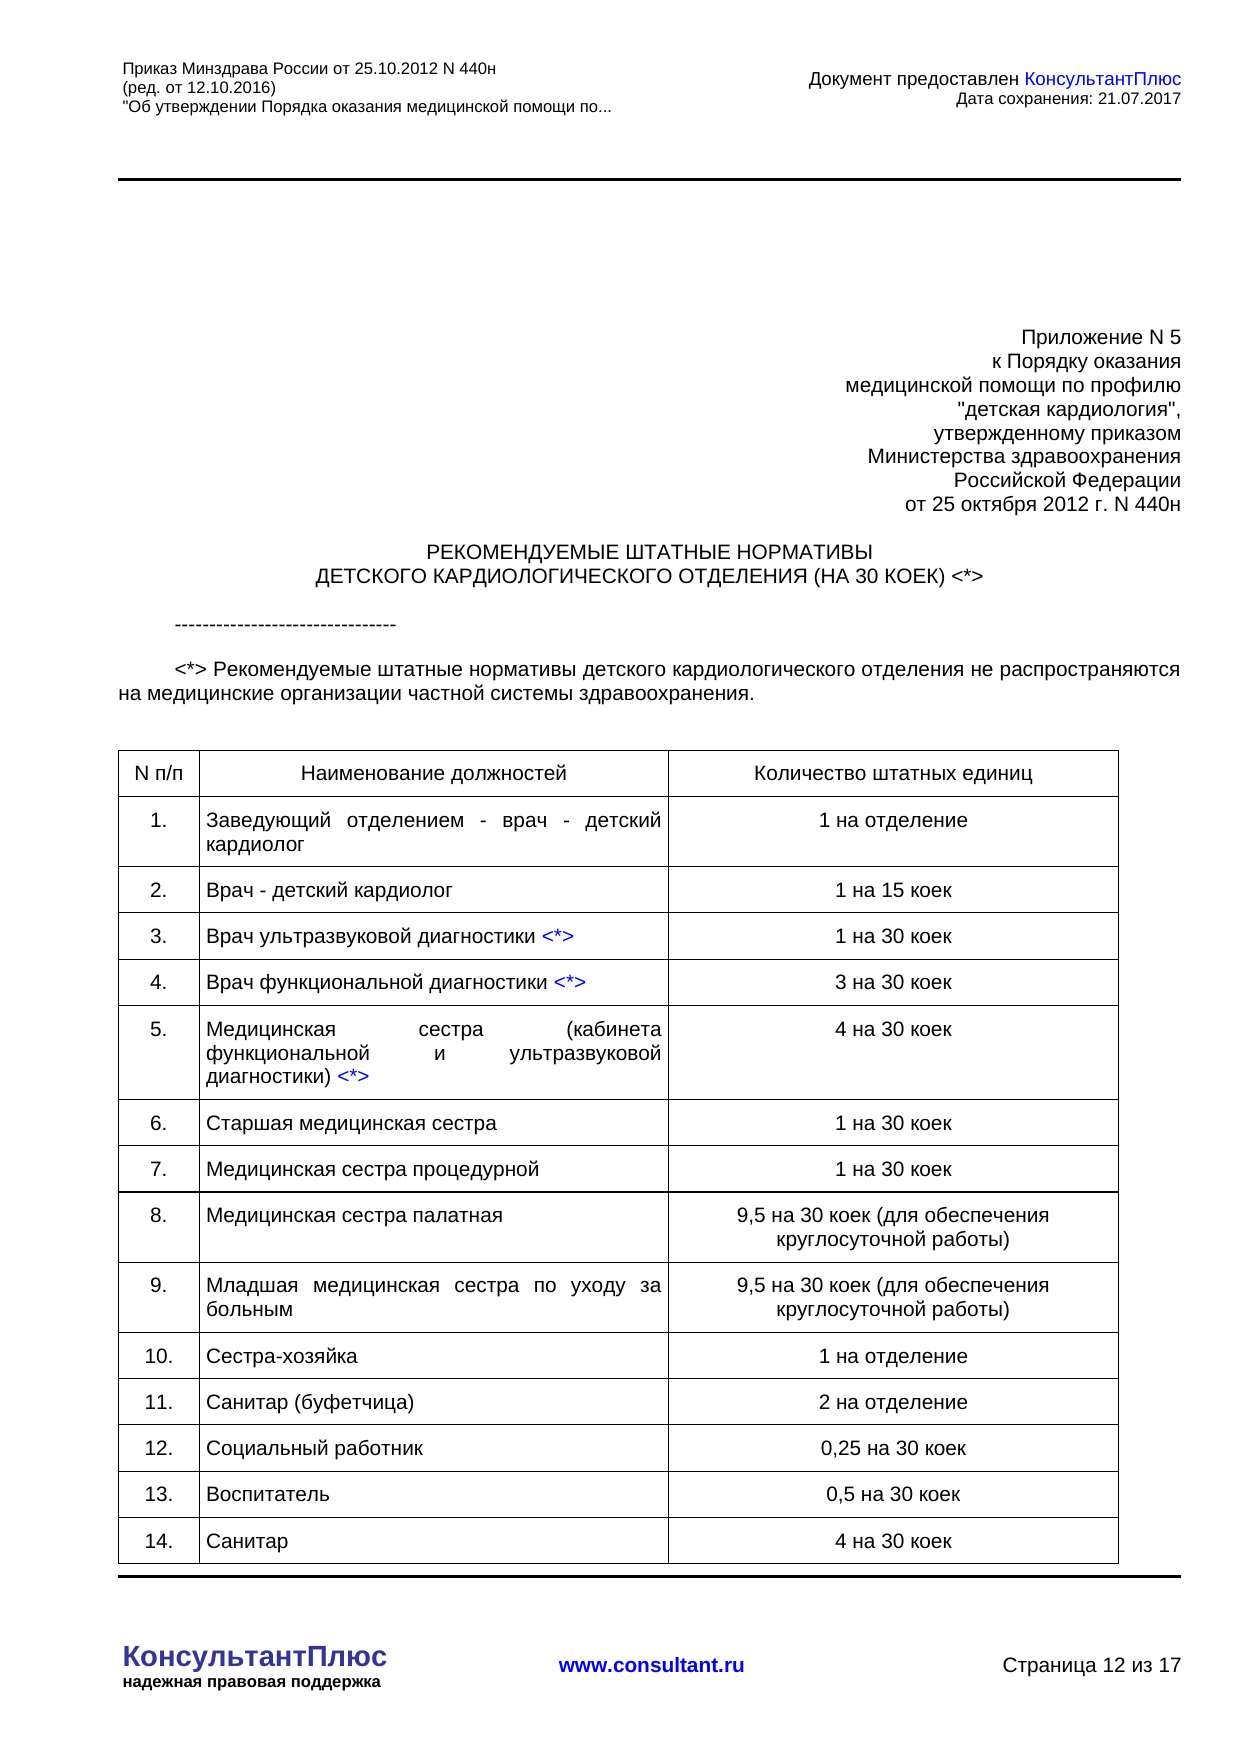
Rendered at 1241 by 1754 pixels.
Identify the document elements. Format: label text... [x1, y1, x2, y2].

table_cell 1 на отделение [669, 797, 1118, 866]
table_cell 1 на отделение [669, 1333, 1118, 1378]
table_cell Воспитатель [200, 1472, 668, 1517]
table_cell 13. [119, 1472, 199, 1517]
table_header Количество штатных единиц [669, 751, 1118, 796]
table_cell Санитар (буфетчица) [200, 1379, 668, 1424]
text Российской Федерации [118, 468, 1181, 492]
table_cell 6. [119, 1100, 199, 1145]
table_cell 10. [119, 1333, 199, 1378]
table_cell 11. [119, 1379, 199, 1424]
table_cell 0,5 на 30 коек [669, 1472, 1118, 1517]
text Министерства здравоохранения [118, 444, 1181, 468]
table_cell Врач функциональной диагностики <*> [200, 960, 668, 1005]
table_cell 3 на 30 коек [669, 960, 1118, 1005]
table_cell 4. [119, 960, 199, 1005]
text медицинской помощи по профилю [118, 372, 1181, 396]
text "детская кардиология", [118, 396, 1181, 420]
table_cell Старшая медицинская сестра [200, 1100, 668, 1145]
table_cell 12. [119, 1425, 199, 1471]
table_cell 14. [119, 1518, 199, 1563]
table_cell 1 на 30 коек [669, 1146, 1118, 1191]
table_cell 2. [119, 867, 199, 912]
text утвержденному приказом [118, 420, 1181, 444]
table_cell 4 на 30 коек [669, 1518, 1118, 1563]
table_cell Врач ультразвуковой диагностики <*> [200, 913, 668, 958]
table_cell Медицинская сестра (кабинета функциональной и ультразвуковой диагностики) <*> [200, 1006, 668, 1099]
table_cell Заведующий отделением - врач - детский кардиолог [200, 797, 668, 866]
table_cell Врач - детский кардиолог [200, 867, 668, 912]
table_cell Социальный работник [200, 1425, 668, 1471]
text к Порядку оказания [118, 348, 1181, 372]
table_cell 4 на 30 коек [669, 1006, 1118, 1099]
table_cell 1. [119, 797, 199, 866]
table_cell Санитар [200, 1518, 668, 1563]
text РЕКОМЕНДУЕМЫЕ ШТАТНЫЕ НОРМАТИВЫ [118, 540, 1181, 564]
table_cell 1 на 30 коек [669, 1100, 1118, 1145]
table_cell Медицинская сестра палатная [200, 1193, 668, 1262]
table_cell Младшая медицинская сестра по уходу за больным [200, 1263, 668, 1332]
table_cell Сестра-хозяйка [200, 1333, 668, 1378]
table_cell 9,5 на 30 коек (для обеспечения круглосуточной работы) [669, 1193, 1118, 1262]
table_cell 2 на отделение [669, 1379, 1118, 1424]
table_cell 9. [119, 1263, 199, 1332]
text от 25 октября 2012 г. N 440н [118, 492, 1181, 516]
table_cell 1 на 30 коек [669, 913, 1118, 958]
text <*> Рекомендуемые штатные нормативы детского кардиологического отделения не распространяются на медицинские организации частной системы здравоохранения. [118, 657, 1181, 705]
table_cell 8. [119, 1193, 199, 1262]
text Приложение N 5 [118, 324, 1181, 348]
table_cell 9,5 на 30 коек (для обеспечения круглосуточной работы) [669, 1263, 1118, 1332]
table_cell 0,25 на 30 коек [669, 1425, 1118, 1471]
text ДЕТСКОГО КАРДИОЛОГИЧЕСКОГО ОТДЕЛЕНИЯ (НА 30 КОЕК) <*> [118, 564, 1181, 588]
table_cell 3. [119, 913, 199, 958]
table_cell 5. [119, 1006, 199, 1099]
table_header N п/п [119, 751, 199, 796]
table_cell 7. [119, 1146, 199, 1191]
table_header Наименование должностей [200, 751, 668, 796]
text -------------------------------- [118, 612, 1181, 636]
table_cell 1 на 15 коек [669, 867, 1118, 912]
table_cell Медицинская сестра процедурной [200, 1146, 668, 1191]
